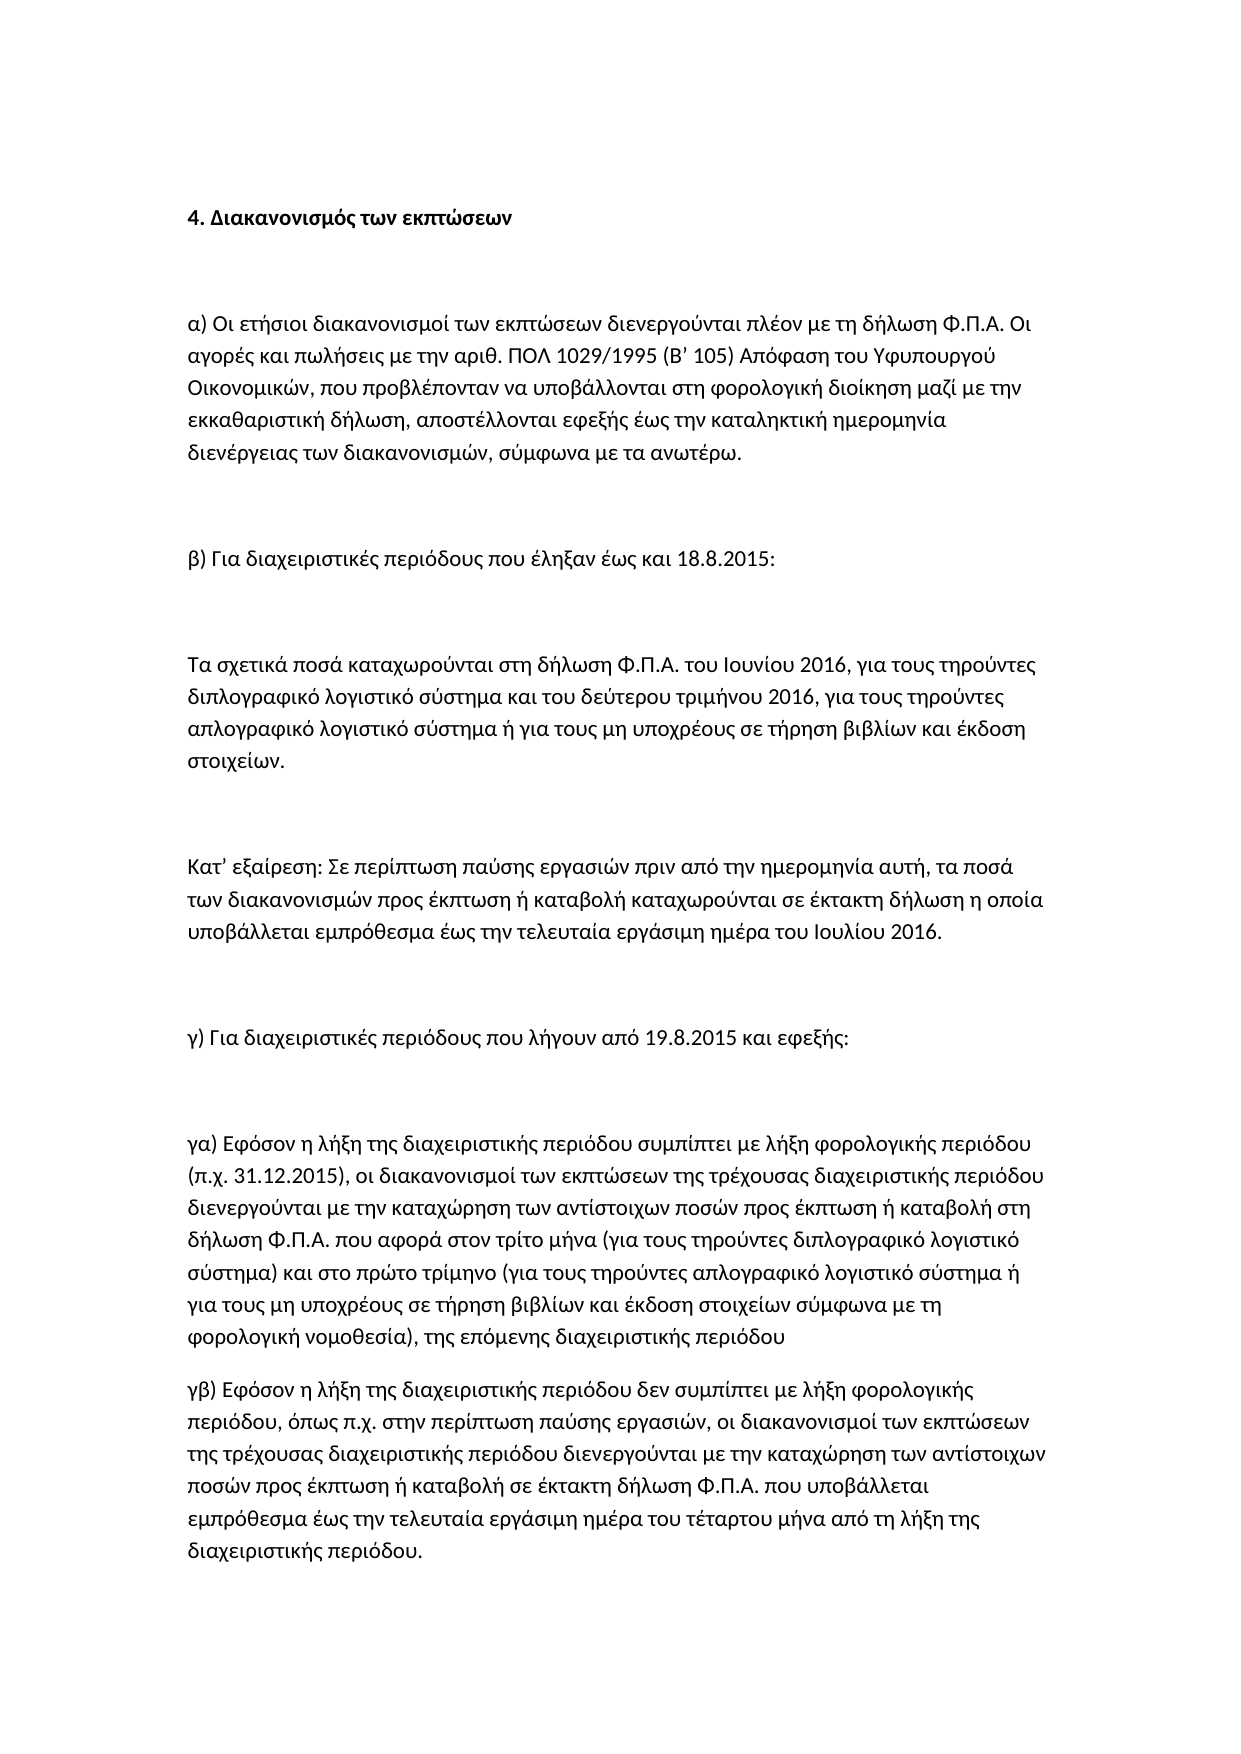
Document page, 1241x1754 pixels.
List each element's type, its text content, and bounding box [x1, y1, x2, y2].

text Τα σχετικά ποσά καταχωρούνται στη δήλωση Φ.Π.Α. του Ιουνίου 2016, για τους τηρούντες διπλογραφικό λογιστικό σύστημα και του δεύτερου τριμήνου 2016, για τους τηρούντες απλογραφικό λογιστικό σύστημα ή για τους μη υποχρέους σε τήρηση βιβλίων και έκδοση στοιχείων. [187, 650, 1053, 774]
text γα) Εφόσον η λήξη της διαχειριστικής περιόδου συμπίπτει με λήξη φορολογικής περιόδου (π.χ. 31.12.2015), οι διακανονισμοί των εκπτώσεων της τρέχουσας διαχειριστικής περιόδου διενεργούνται με την καταχώρηση των αντίστοιχων ποσών προς έκπτωση ή καταβολή στη δήλωση Φ.Π.Α. που αφορά στον τρίτο μήνα (για τους τηρούντες διπλογραφικό λογιστικό σύστημα) και στο πρώτο τρίμηνο (για τους τηρούντες απλογραφικό λογιστικό σύστημα ή για τους μη υποχρέους σε τήρηση βιβλίων και έκδοση στοιχείων σύμφωνα με τη φορολογική νομοθεσία), της επόμενης διαχειριστικής περιόδου [187, 1129, 1053, 1350]
text γ) Για διαχειριστικές περιόδους που λήγουν από 19.8.2015 και εφεξής: [187, 1023, 1053, 1051]
text α) Οι ετήσιοι διακανονισμοί των εκπτώσεων διενεργούνται πλέον με τη δήλωση Φ.Π.Α. Οι αγορές και πωλήσεις με την αριθ. ΠΟΛ 1029/1995 (Β’ 105) Απόφαση του Υφυπουργού Οικονομικών, που προβλέπονταν να υποβάλλονται στη φορολογική διοίκηση μαζί με την εκκαθαριστική δήλωση, αποστέλλονται εφεξής έως την καταληκτική ημερομηνία διενέργειας των διακανονισμών, σύμφωνα με τα ανωτέρω. [187, 309, 1053, 466]
text β) Για διαχειριστικές περιόδους που έληξαν έως και 18.8.2015: [187, 544, 1053, 572]
text Κατ’ εξαίρεση: Σε περίπτωση παύσης εργασιών πριν από την ημερομηνία αυτή, τα ποσά των διακανονισμών προς έκπτωση ή καταβολή καταχωρούνται σε έκτακτη δήλωση η οποία υποβάλλεται εμπρόθεσμα έως την τελευταία εργάσιμη ημέρα του Ιουλίου 2016. [187, 852, 1053, 945]
text γβ) Εφόσον η λήξη της διαχειριστικής περιόδου δεν συμπίπτει με λήξη φορολογικής περιόδου, όπως π.χ. στην περίπτωση παύσης εργασιών, οι διακανονισμοί των εκπτώσεων της τρέχουσας διαχειριστικής περιόδου διενεργούνται με την καταχώρηση των αντίστοιχων ποσών προς έκπτωση ή καταβολή σε έκτακτη δήλωση Φ.Π.Α. που υποβάλλεται εμπρόθεσμα έως την τελευταία εργάσιμη ημέρα του τέταρτου μήνα από τη λήξη της διαχειριστικής περιόδου. [187, 1375, 1053, 1564]
text 4. Διακανονισμός των εκπτώσεων [187, 203, 1053, 231]
